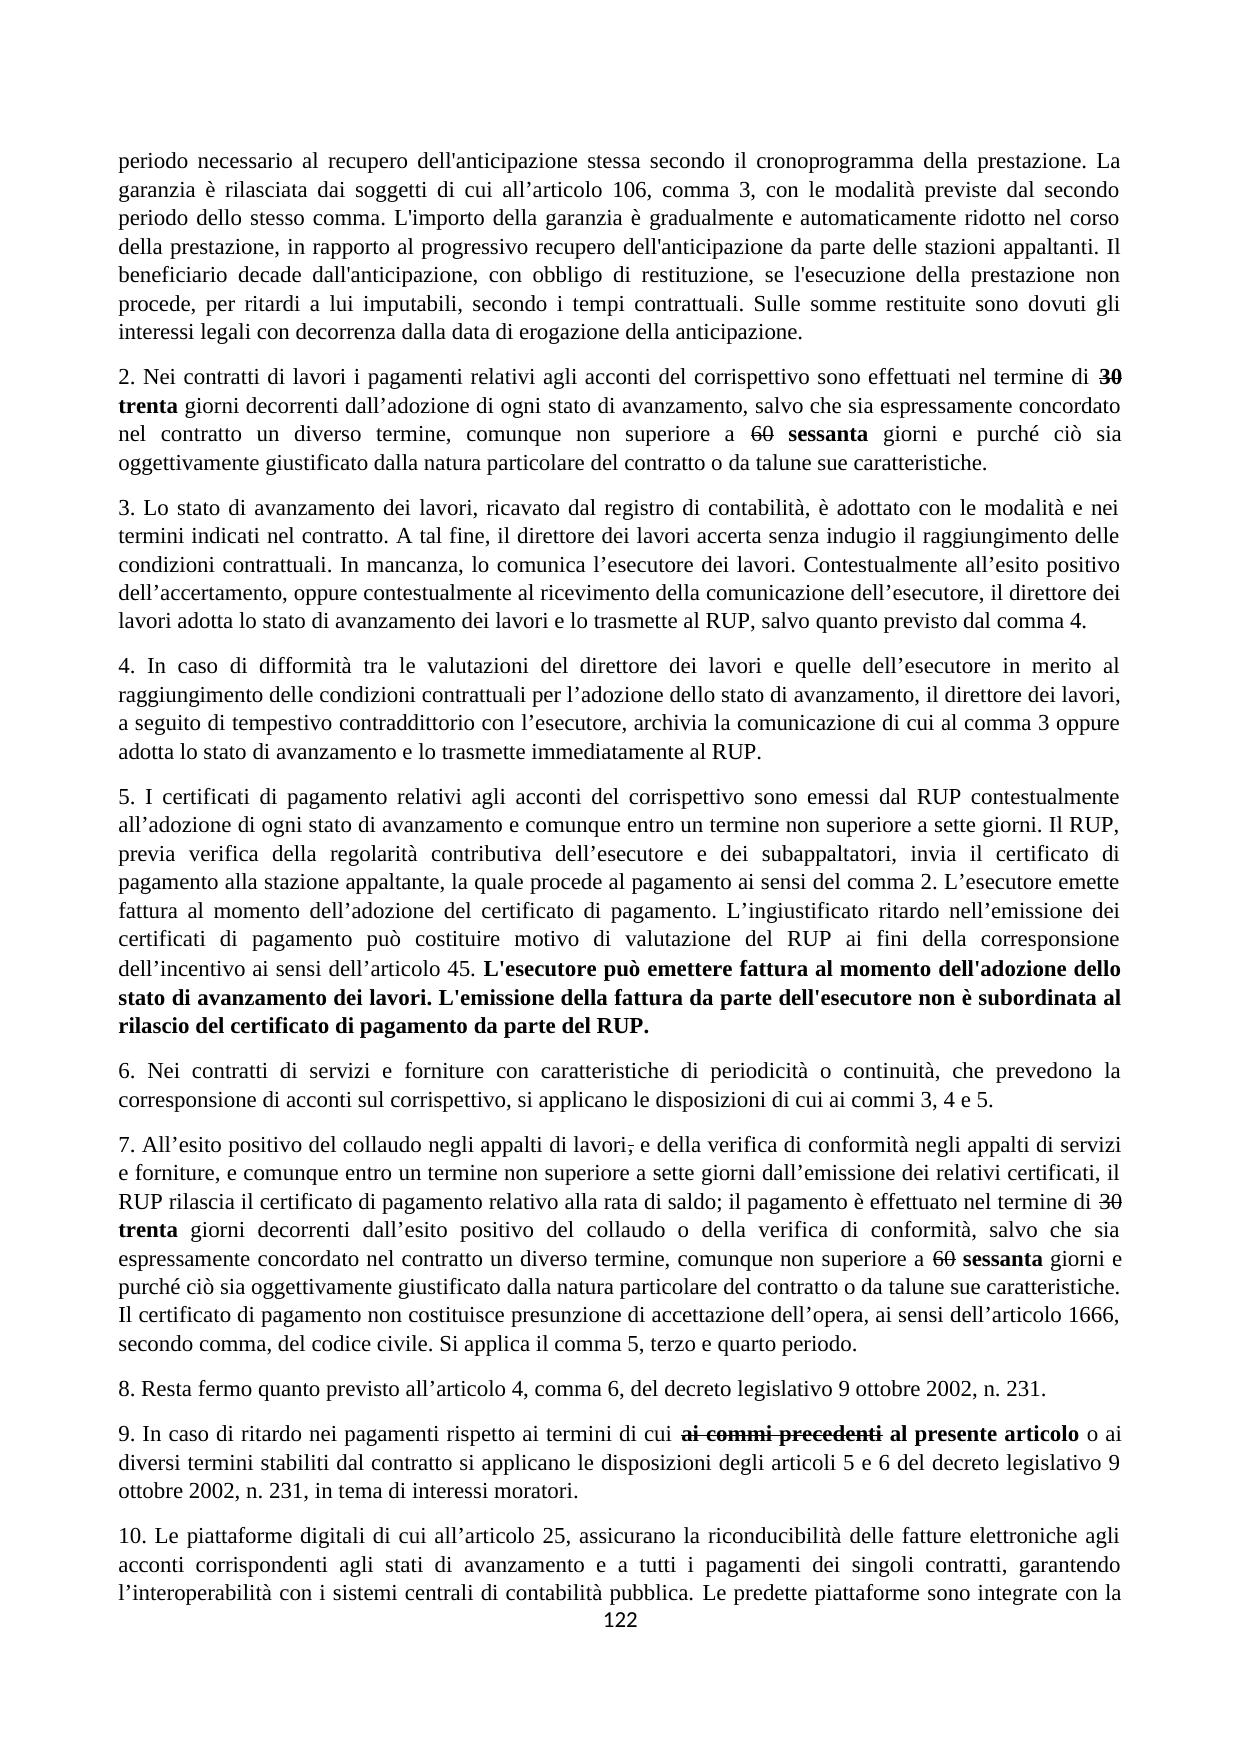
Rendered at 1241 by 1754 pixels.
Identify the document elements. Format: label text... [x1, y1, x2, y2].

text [118, 148, 1122, 344]
text 6. Nei contratti di servizi e forniture con caratteristiche di periodicità o continuità, che prevedono la corresponsione di acconti sul corrispettivo, si applicano le disposizioni di cui ai commi 3, 4 e 5. [118, 1057, 1122, 1112]
text 9. In caso di ritardo nei pagamenti rispetto ai termini di cui ai commi precedenti al presente articolo o ai diversi termini stabiliti dal contratto si applicano le disposizioni degli articoli 5 e 6 del decreto legislativo 9 ottobre 2002, n. 231, in tema di interessi moratori. [118, 1420, 1122, 1503]
text 3. Lo stato di avanzamento dei lavori, ricavato dal registro di contabilità, è adottato con le modalità e nei termini indicati nel contratto. A tal fine, il direttore dei lavori accerta senza indugio il raggiungimento delle condizioni contrattuali. In mancanza, lo comunica l’esecutore dei lavori. Contestualmente all’esito positivo dell’accertamento, oppure contestualmente al ricevimento della comunicazione dell’esecutore, il direttore dei lavori adotta lo stato di avanzamento dei lavori e lo trasmette al RUP, salvo quanto previsto dal comma 4. [118, 494, 1122, 634]
text 4. In caso di difformità tra le valutazioni del direttore dei lavori e quelle dell’esecutore in merito al raggiungimento delle condizioni contrattuali per l’adozione dello stato di avanzamento, il direttore dei lavori, a seguito di tempestivo contraddittorio con l’esecutore, archivia la comunicazione di cui al comma 3 oppure adotta lo stato di avanzamento e lo trasmette immediatamente al RUP. [118, 653, 1122, 764]
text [118, 1522, 1122, 1605]
text 8. Resta fermo quanto previsto all’articolo 4, comma 6, del decreto legislativo 9 ottobre 2002, n. 231. [118, 1375, 1122, 1401]
text 2. Nei contratti di lavori i pagamenti relativi agli acconti del corrispettivo sono effettuati nel termine di 30 trenta giorni decorrenti dall’adozione di ogni stato di avanzamento, salvo che sia espressamente concordato nel contratto un diverso termine, comunque non superiore a 60 sessanta giorni e purché ciò sia oggettivamente giustificato dalla natura particolare del contratto o da talune sue caratteristiche. [118, 363, 1122, 475]
text 5. I certificati di pagamento relativi agli acconti del corrispettivo sono emessi dal RUP contestualmente all’adozione di ogni stato di avanzamento e comunque entro un termine non superiore a sette giorni. Il RUP, previa verifica della regolarità contributiva dell’esecutore e dei subappaltatori, invia il certificato di pagamento alla stazione appaltante, la quale procede al pagamento ai sensi del comma 2. L’esecutore emette fattura al momento dell’adozione del certificato di pagamento. L’ingiustificato ritardo nell’emissione dei certificati di pagamento può costituire motivo di valutazione del RUP ai fini della corresponsione dell’incentivo ai sensi dell’articolo 45. L'esecutore può emettere fattura al momento dell'adozione dello stato di avanzamento dei lavori. L'emissione della fattura da parte dell'esecutore non è subordinata al rilascio del certificato di pagamento da parte del RUP. [118, 783, 1122, 1039]
text 7. All’esito positivo del collaudo negli appalti di lavori, e della verifica di conformità negli appalti di servizi e forniture, e comunque entro un termine non superiore a sette giorni dall’emissione dei relativi certificati, il RUP rilascia il certificato di pagamento relativo alla rata di saldo; il pagamento è effettuato nel termine di 30 trenta giorni decorrenti dall’esito positivo del collaudo o della verifica di conformità, salvo che sia espressamente concordato nel contratto un diverso termine, comunque non superiore a 60 sessanta giorni e purché ciò sia oggettivamente giustificato dalla natura particolare del contratto o da talune sue caratteristiche. Il certificato di pagamento non costituisce presunzione di accettazione dell’opera, ai sensi dell’articolo 1666, secondo comma, del codice civile. Si applica il comma 5, terzo e quarto periodo. [118, 1131, 1122, 1356]
